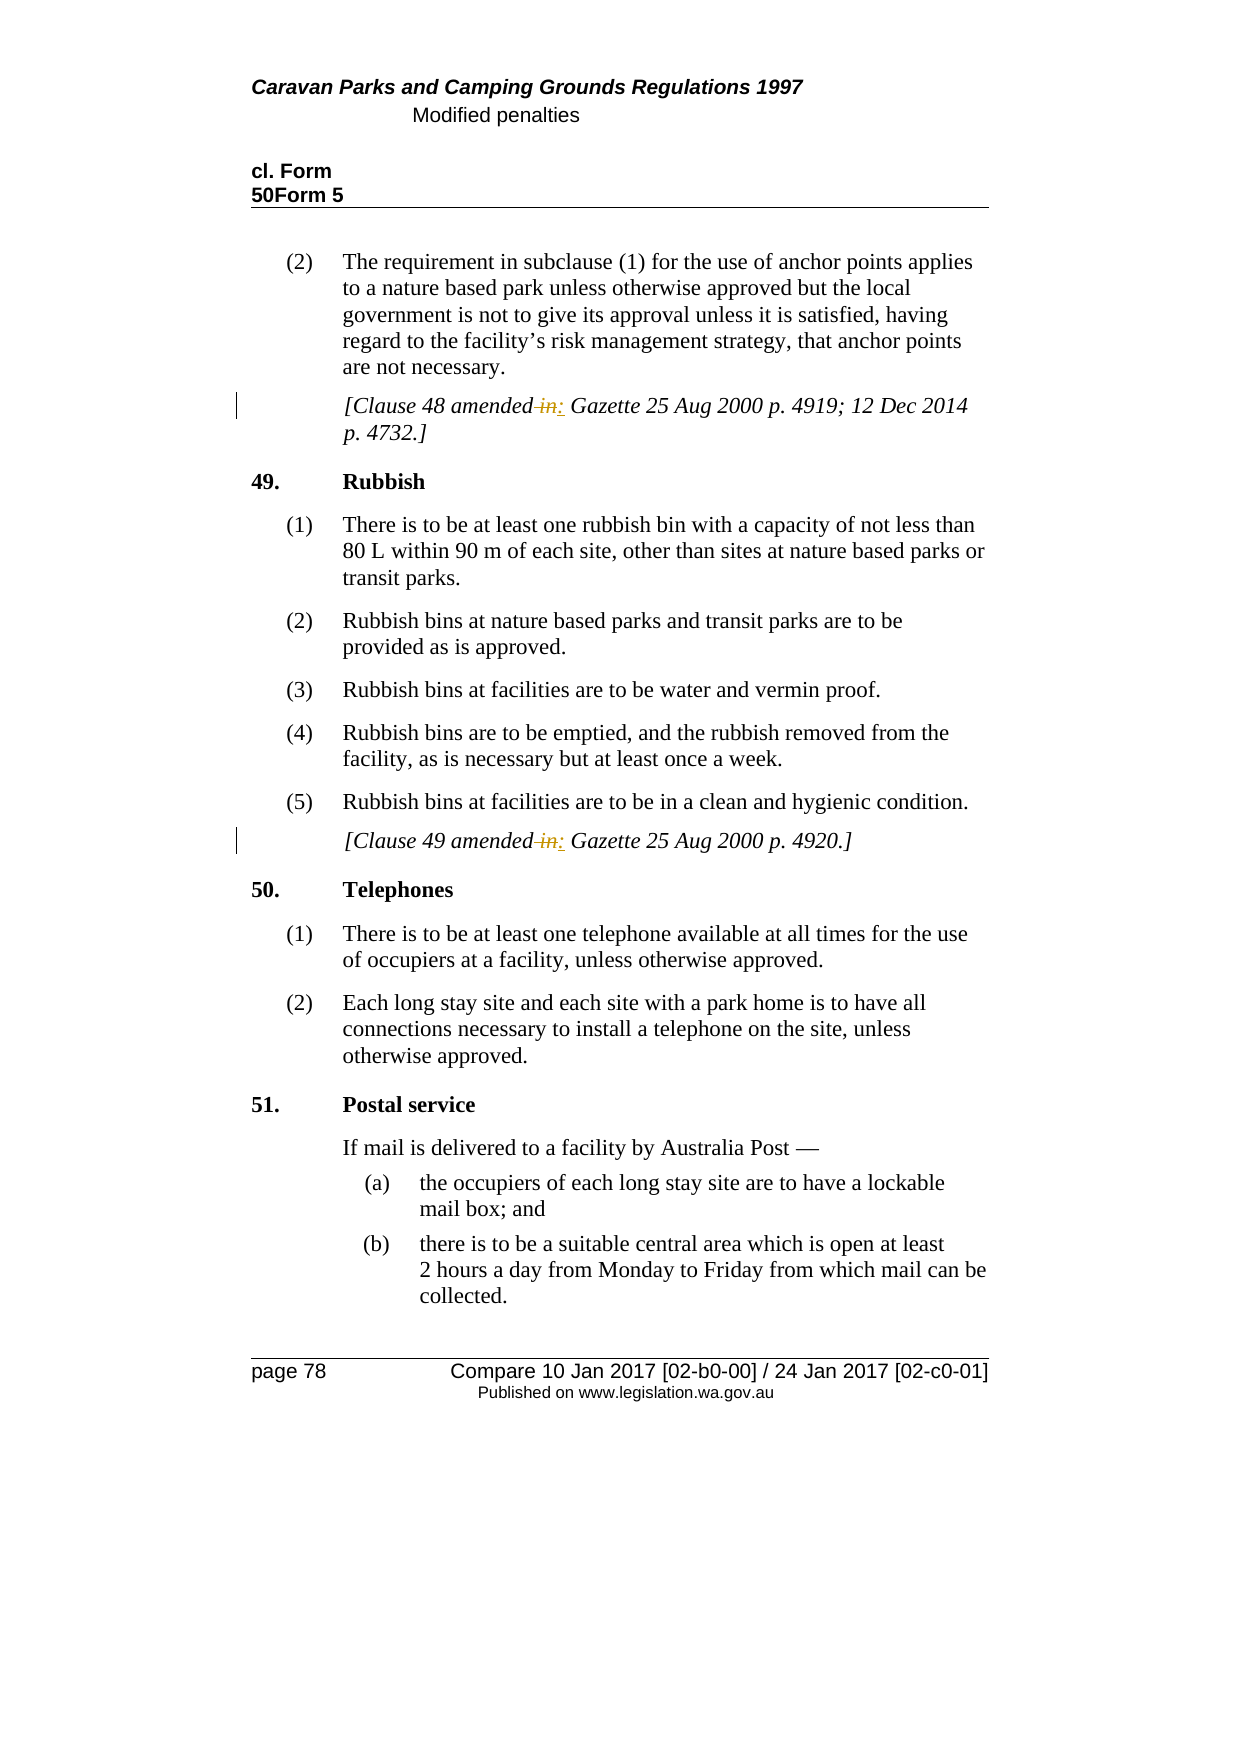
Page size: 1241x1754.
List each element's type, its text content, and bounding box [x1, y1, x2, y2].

subtitle 50. Telephones [251, 877, 989, 903]
text (2) The requirement in subclause (1) for the use of anchor points applies to a nature based park unless otherwise approved but the local government is not to give its approval unless it is satisfied, having regard to the facility’s risk management strategy, that anchor points are not necessary. [251, 248, 989, 380]
text (2) Each long stay site and each site with a park home is to have all connections necessary to install a telephone on the site, unless otherwise approved. [251, 989, 989, 1068]
subtitle 49. Rubbish [251, 468, 989, 494]
text (2) Rubbish bins at nature based parks and transit parks are to be provided as is approved. [251, 607, 989, 659]
text (5) Rubbish bins at facilities are to be in a clean and hygienic condition. [251, 788, 989, 815]
text If mail is delivered to a facility by Australia Post — [251, 1134, 989, 1160]
text (4) Rubbish bins are to be emptied, and the rubbish removed from the facility, as is necessary but at least once a week. [251, 719, 989, 772]
text (1) There is to be at least one telephone available at all times for the use of occupiers at a facility, unless otherwise approved. [251, 919, 989, 972]
text [Clause 48 amended Gazette 25 Aug 2000 p. 4919; 12 Dec 2014 p. 4732.] [251, 392, 989, 445]
text (a) the occupiers of each long stay site are to have a lockable mail box; and [251, 1169, 989, 1221]
text (1) There is to be at least one rubbish bin with a capacity of not less than 80 L within 90 m of each site, other than sites at nature based parks or transit parks. [251, 511, 989, 590]
subtitle 51. Postal service [251, 1091, 989, 1117]
text [Clause 49 amended Gazette 25 Aug 2000 p. 4920.] [251, 827, 989, 854]
text (b) there is to be a suitable central area which is open at least 2 hours a day from Monday to Friday from which mail can be collected. [251, 1230, 989, 1309]
text (3) Rubbish bins at facilities are to be water and vermin proof. [251, 676, 989, 702]
